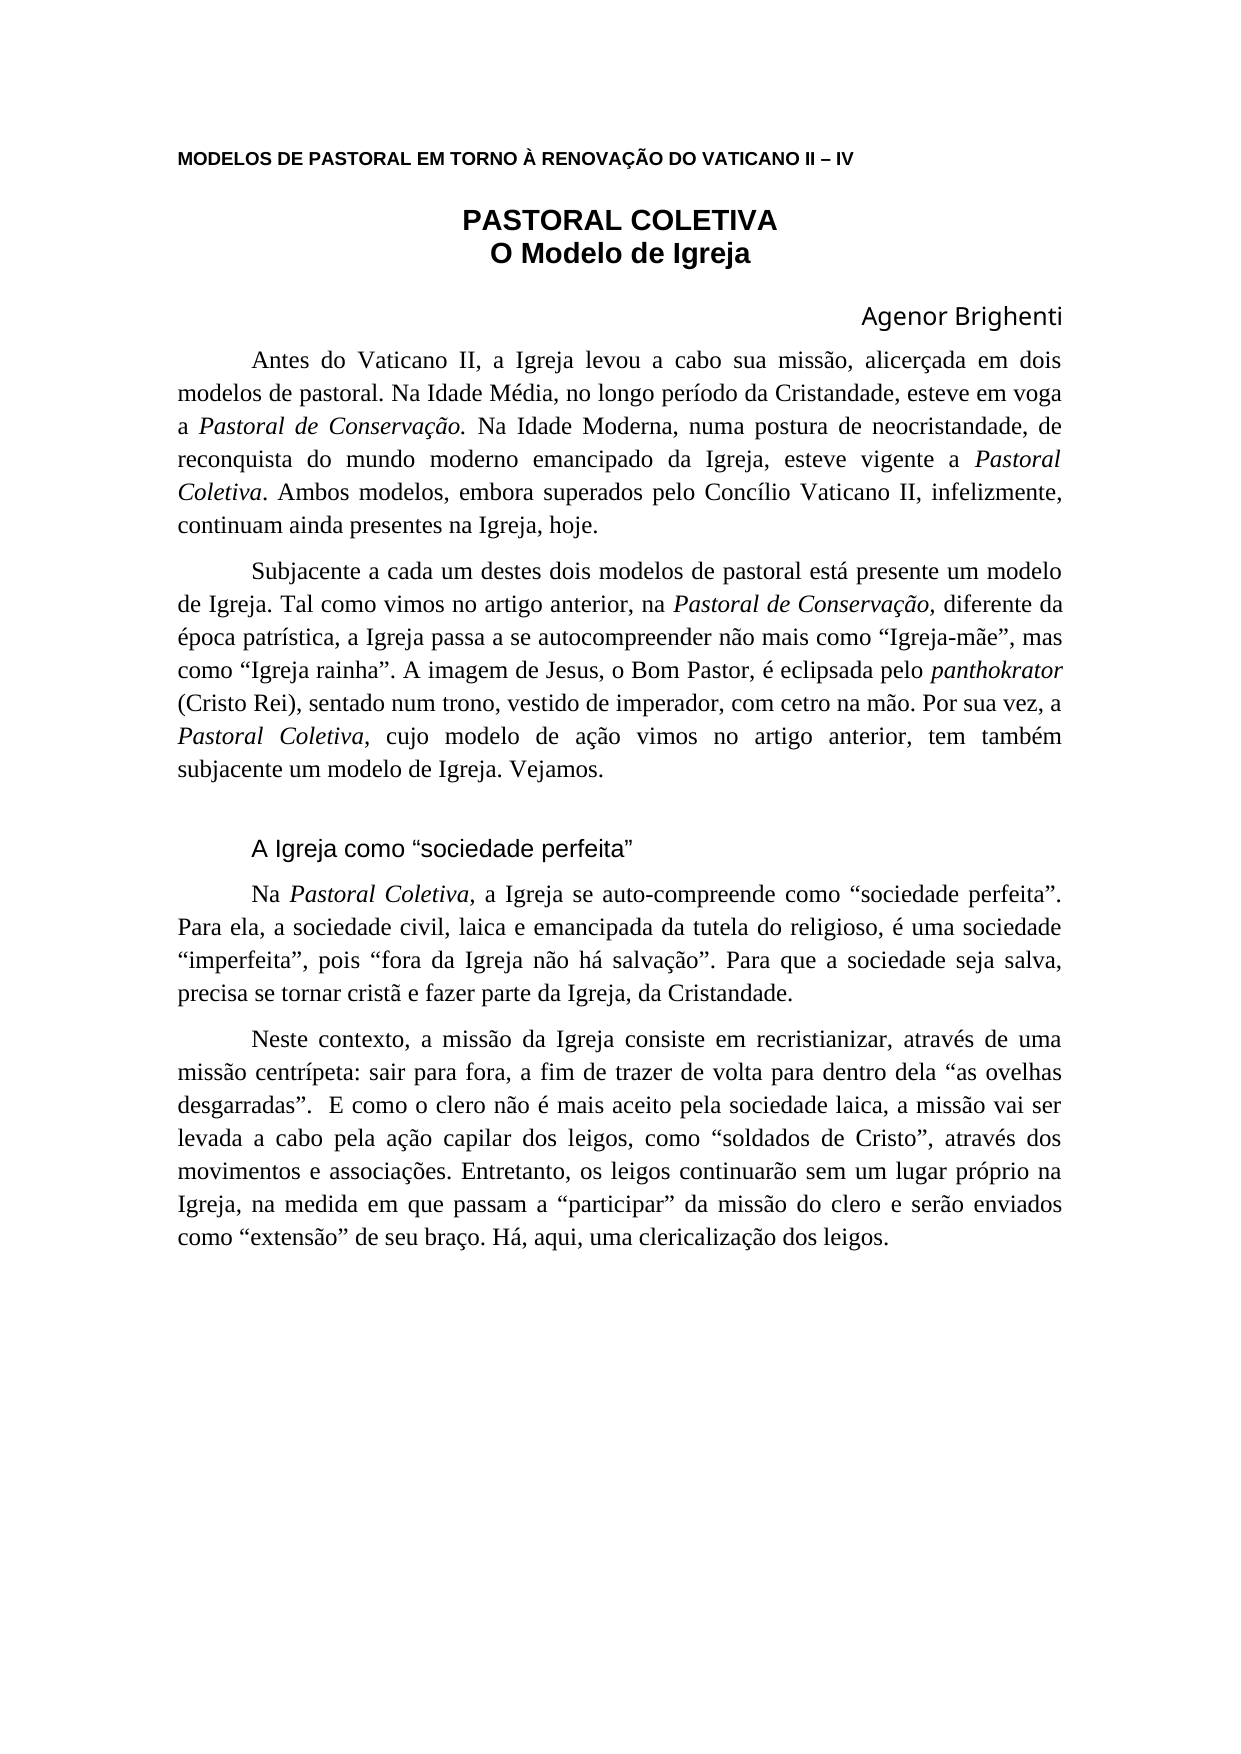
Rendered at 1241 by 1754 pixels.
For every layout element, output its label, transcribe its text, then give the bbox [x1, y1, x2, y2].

text MODELOS DE PASTORAL EM TORNO À RENOVAÇÃO DO VATICANO II – IV [177, 148, 1063, 169]
text Subjacente a cada um destes dois modelos de pastoral está presente um modelo de Igreja. Tal como vimos no artigo anterior, na Pastoral de Conservação, diferente da época patrística, a Igreja passa a se autocompreender não mais como “Igreja-mãe”, mas como “Igreja rainha”. A imagem de Jesus, o Bom Pastor, é eclipsada pelo panthokrator (Cristo Rei), sentado num trono, vestido de imperador, com cetro na mão. Por sua vez, a Pastoral Coletiva, cujo modelo de ação vimos no artigo anterior, tem também subjacente um modelo de Igreja. Vejamos. [177, 556, 1063, 783]
text Neste contexto, a missão da Igreja consiste em recristianizar, através de uma missão centrípeta: sair para fora, a fim de trazer de volta para dentro dela “as ovelhas desgarradas”. E como o clero não é mais aceito pela sociedade laica, a missão vai ser levada a cabo pela ação capilar dos leigos, como “soldados de Cristo”, através dos movimentos e associações. Entretanto, os leigos continuarão sem um lugar próprio na Igreja, na medida em que passam a “participar” da missão do clero e serão enviados como “extensão” de seu braço. Há, aqui, uma clericalização dos leigos. [177, 1024, 1063, 1251]
text PASTORAL COLETIVA [177, 203, 1063, 236]
text A Igreja como “sociedade perfeita” [177, 834, 1063, 863]
text Agenor Brighenti [177, 298, 1063, 333]
text O Modelo de Igreja [177, 236, 1063, 270]
text Na Pastoral Coletiva, a Igreja se auto-compreende como “sociedade perfeita”. Para ela, a sociedade civil, laica e emancipada da tutela do religioso, é uma sociedade “imperfeita”, pois “fora da Igreja não há salvação”. Para que a sociedade seja salva, precisa se tornar cristã e fazer parte da Igreja, da Cristandade. [177, 879, 1063, 1007]
text Antes do Vaticano II, a Igreja levou a cabo sua missão, alicerçada em dois modelos de pastoral. Na Idade Média, no longo período da Cristandade, esteve em voga a Pastoral de Conservação. Na Idade Moderna, numa postura de neocristandade, de reconquista do mundo moderno emancipado da Igreja, esteve vigente a Pastoral Coletiva. Ambos modelos, embora superados pelo Concílio Vaticano II, infelizmente, continuam ainda presentes na Igreja, hoje. [177, 345, 1063, 539]
